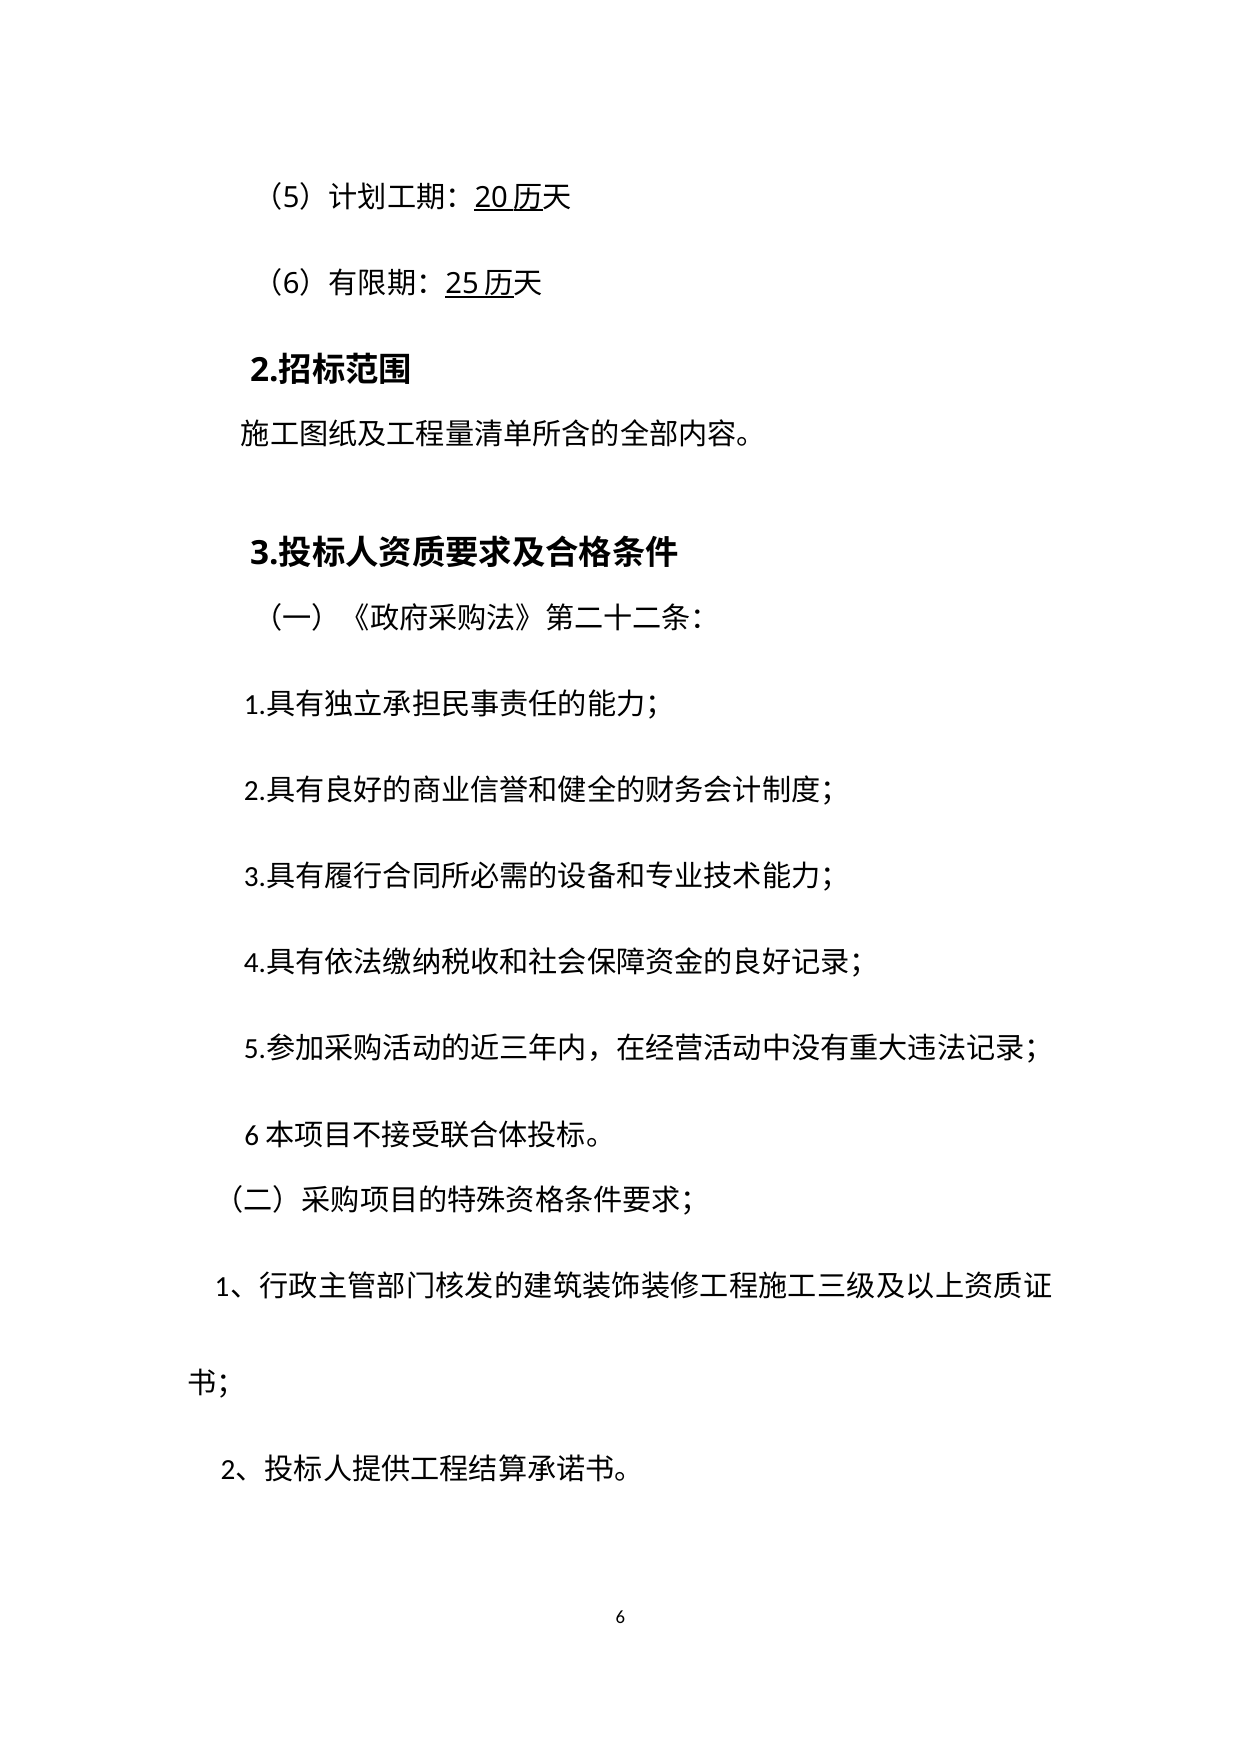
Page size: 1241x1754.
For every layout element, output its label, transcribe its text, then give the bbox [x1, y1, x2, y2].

text 4.具有依法缴纳税收和社会保障资金的良好记录； [187, 927, 1053, 992]
text 2、投标人提供工程结算承诺书。 [187, 1434, 1053, 1499]
text 5.参加采购活动的近三年内，在经营活动中没有重大违法记录； [187, 1014, 1053, 1079]
text 1、行政主管部门核发的建筑装饰装修工程施工三级及以上资质证书； [187, 1251, 1053, 1413]
list 2.招标范围 [250, 334, 1053, 399]
text （6）有限期：25历天 [187, 248, 1053, 313]
list 3.投标人资质要求及合格条件 [250, 518, 1053, 583]
text （二）采购项目的特殊资格条件要求； [187, 1165, 1053, 1230]
text 1.具有独立承担民事责任的能力； [187, 669, 1053, 734]
text 3.具有履行合同所必需的设备和专业技术能力； [187, 841, 1053, 906]
text （一）《政府采购法》第二十二条： [187, 583, 1053, 648]
text （5）计划工期：20历天 [187, 162, 1053, 227]
list 6本项目不接受联合体投标。 [238, 1100, 1053, 1165]
text 2.具有良好的商业信誉和健全的财务会计制度； [187, 755, 1053, 820]
text 施工图纸及工程量清单所含的全部内容。 [241, 399, 1053, 464]
